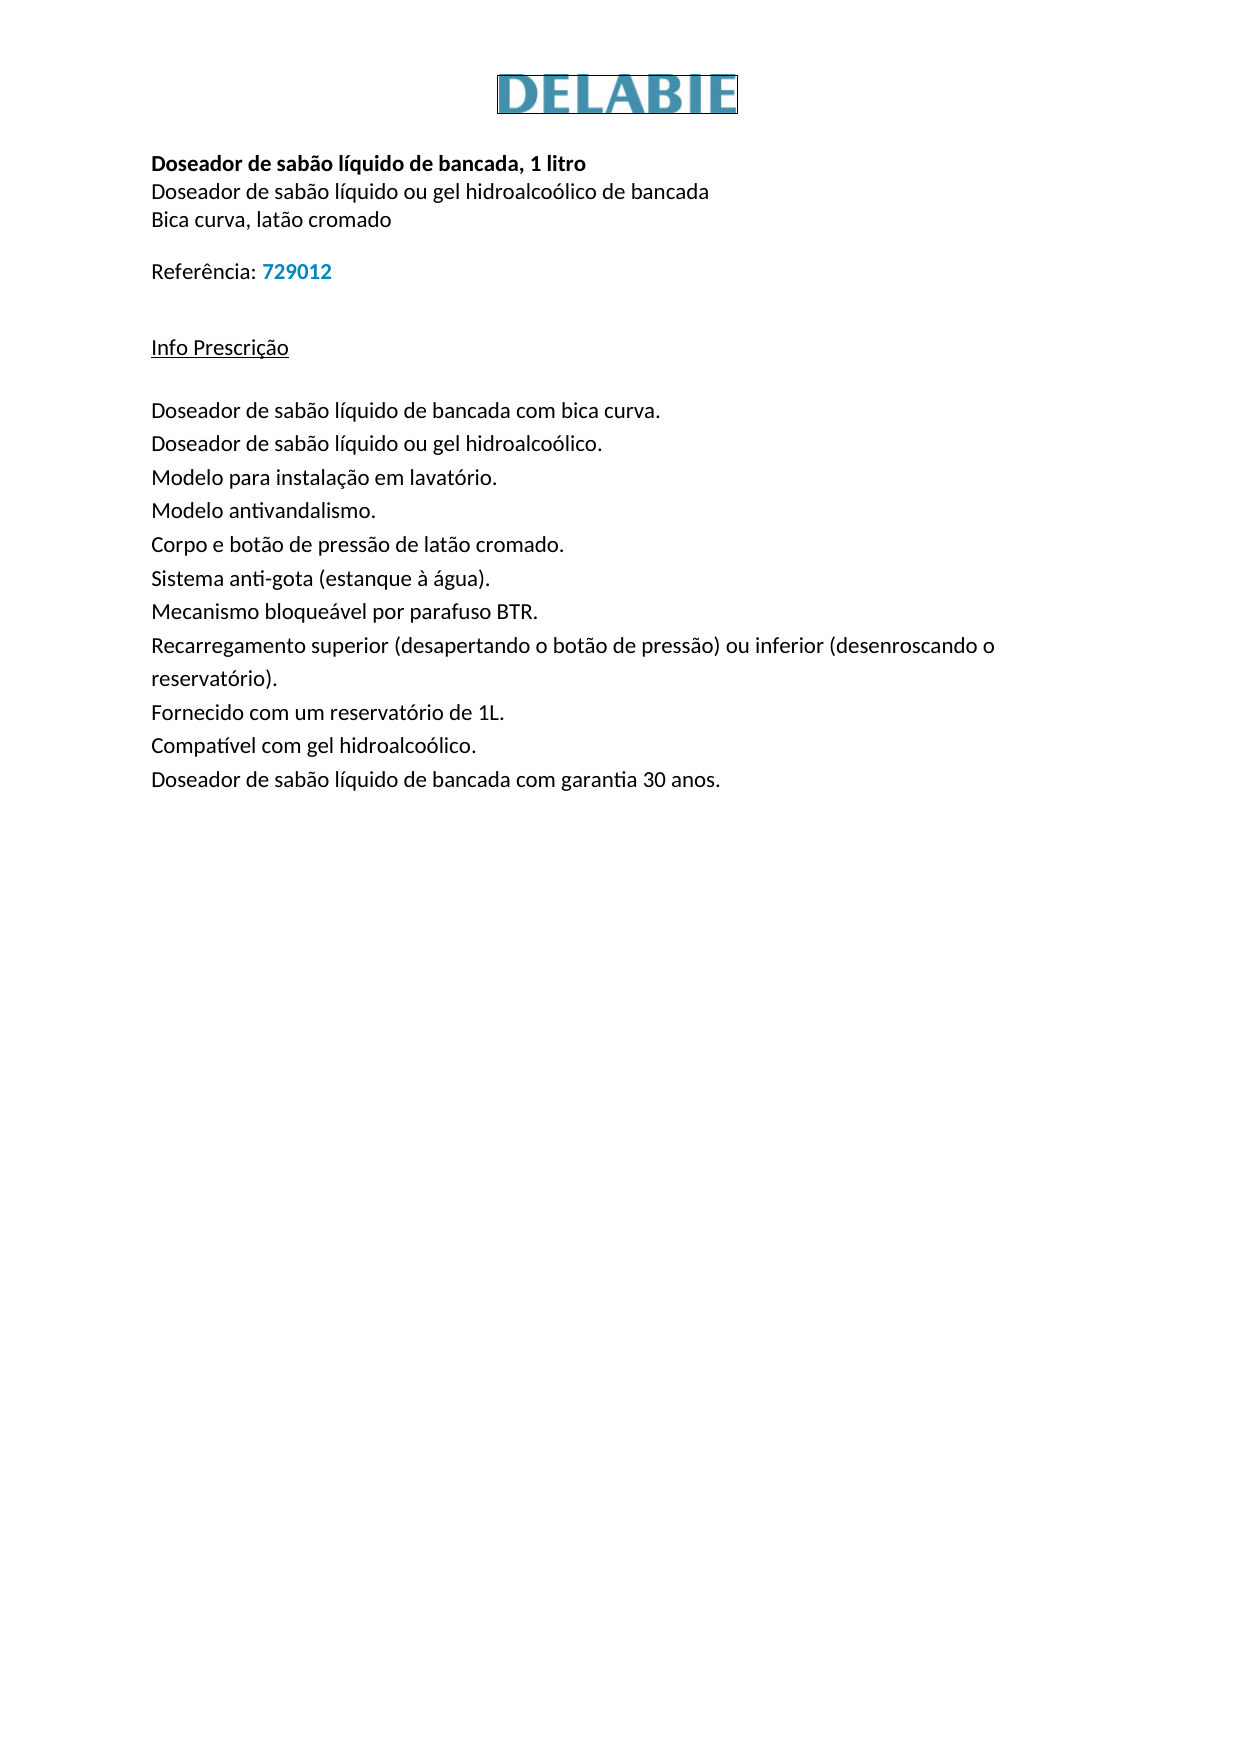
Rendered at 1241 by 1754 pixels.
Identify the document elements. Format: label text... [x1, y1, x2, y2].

text Corpo e botão de pressão de latão cromado. [151, 530, 1084, 558]
text Doseador de sabão líquido de bancada com bica curva. [151, 396, 1084, 424]
text Modelo antivandalismo. [151, 497, 1084, 525]
text Doseador de sabão líquido de bancada com garantia 30 anos. [151, 765, 1084, 793]
text Info Prescrição [151, 333, 1084, 361]
text Referência: 729012 [151, 257, 1084, 285]
text Fornecido com um reservatório de 1L. [151, 698, 1084, 726]
text Compatível com gel hidroalcoólico. [151, 731, 1084, 759]
text Bica curva, latão cromado [151, 205, 1084, 233]
text Modelo para instalação em lavatório. [151, 463, 1084, 491]
picture [498, 76, 737, 113]
text Doseador de sabão líquido ou gel hidroalcoólico. [151, 429, 1084, 458]
text Recarregamento superior (desapertando o botão de pressão) ou inferior (desenroscando o reservatório). [151, 631, 1084, 692]
text Doseador de sabão líquido de bancada, 1 litro [151, 149, 1084, 177]
text Mecanismo bloqueável por parafuso BTR. [151, 597, 1084, 625]
text Doseador de sabão líquido ou gel hidroalcoólico de bancada [151, 177, 1084, 205]
text Sistema anti-gota (estanque à água). [151, 564, 1084, 592]
